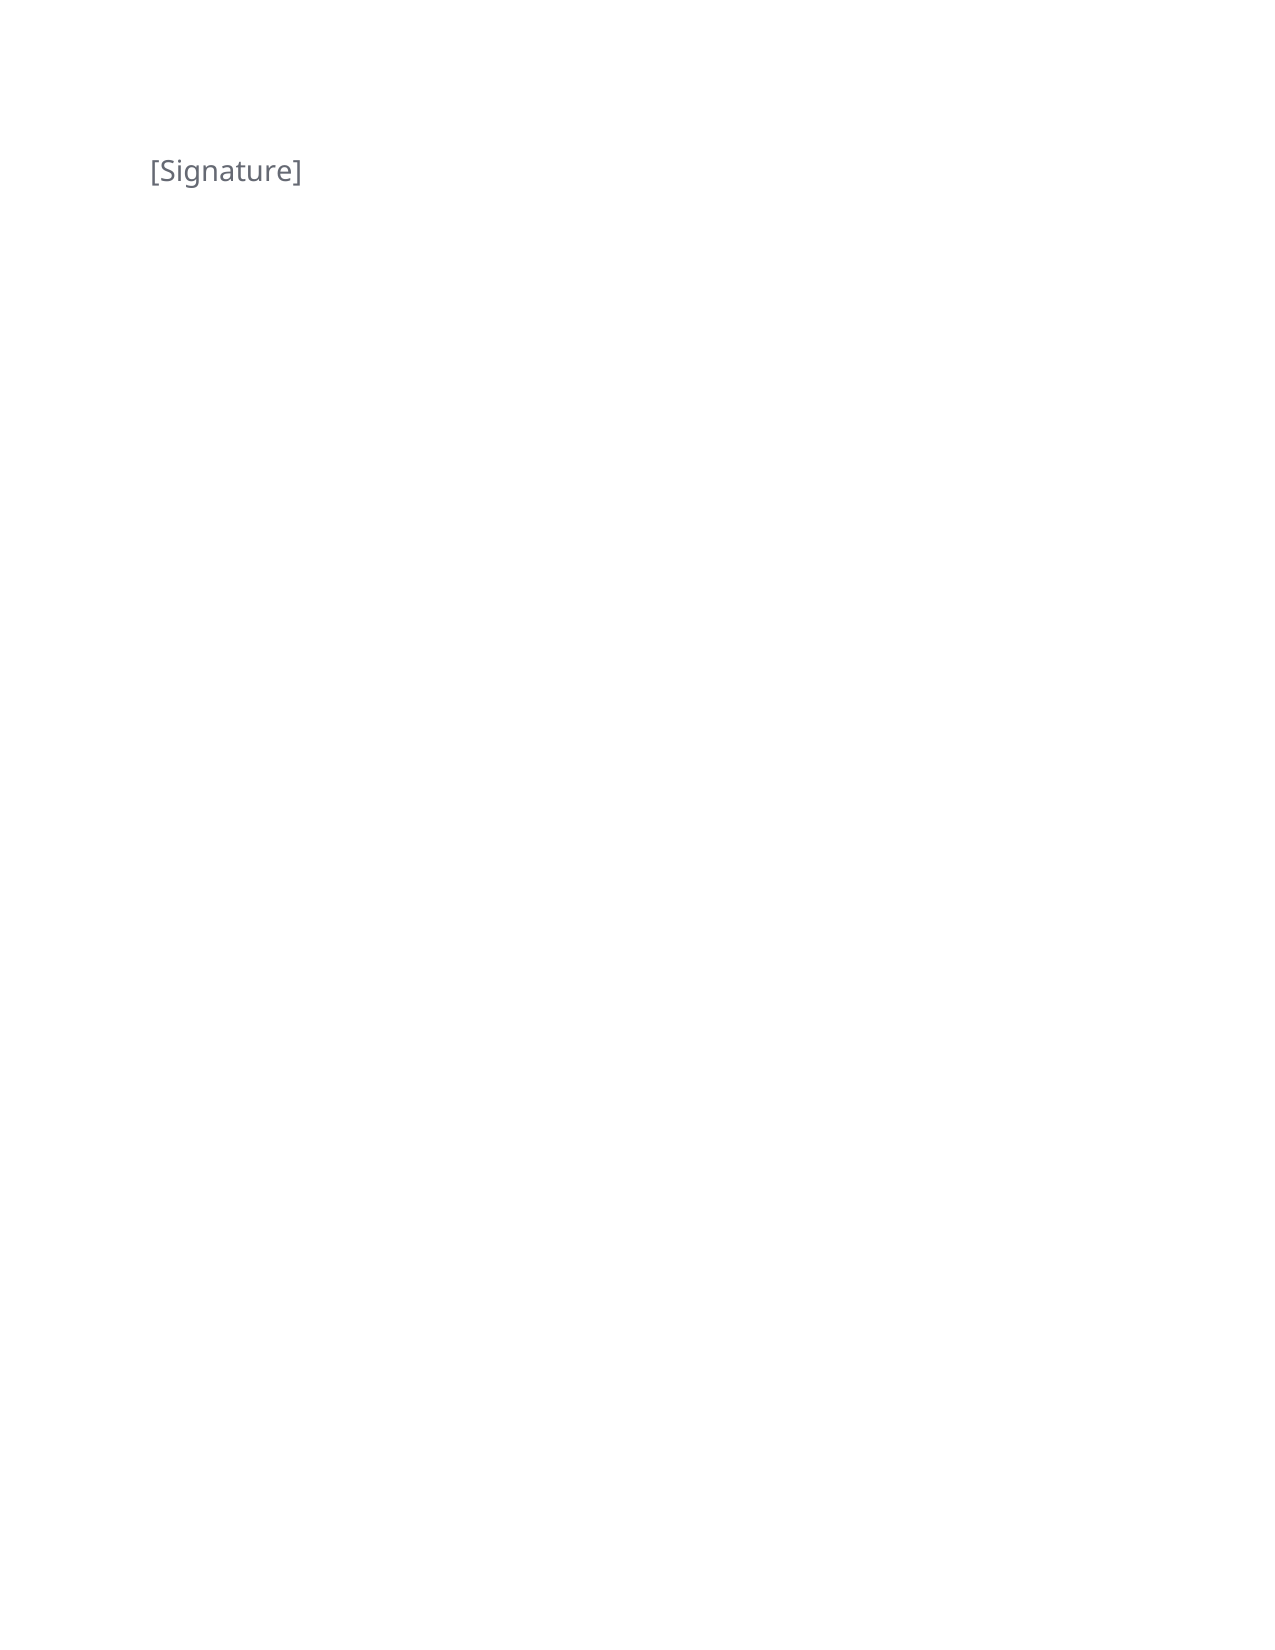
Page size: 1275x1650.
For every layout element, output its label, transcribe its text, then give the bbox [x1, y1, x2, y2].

text [Signature] [150, 150, 1125, 190]
